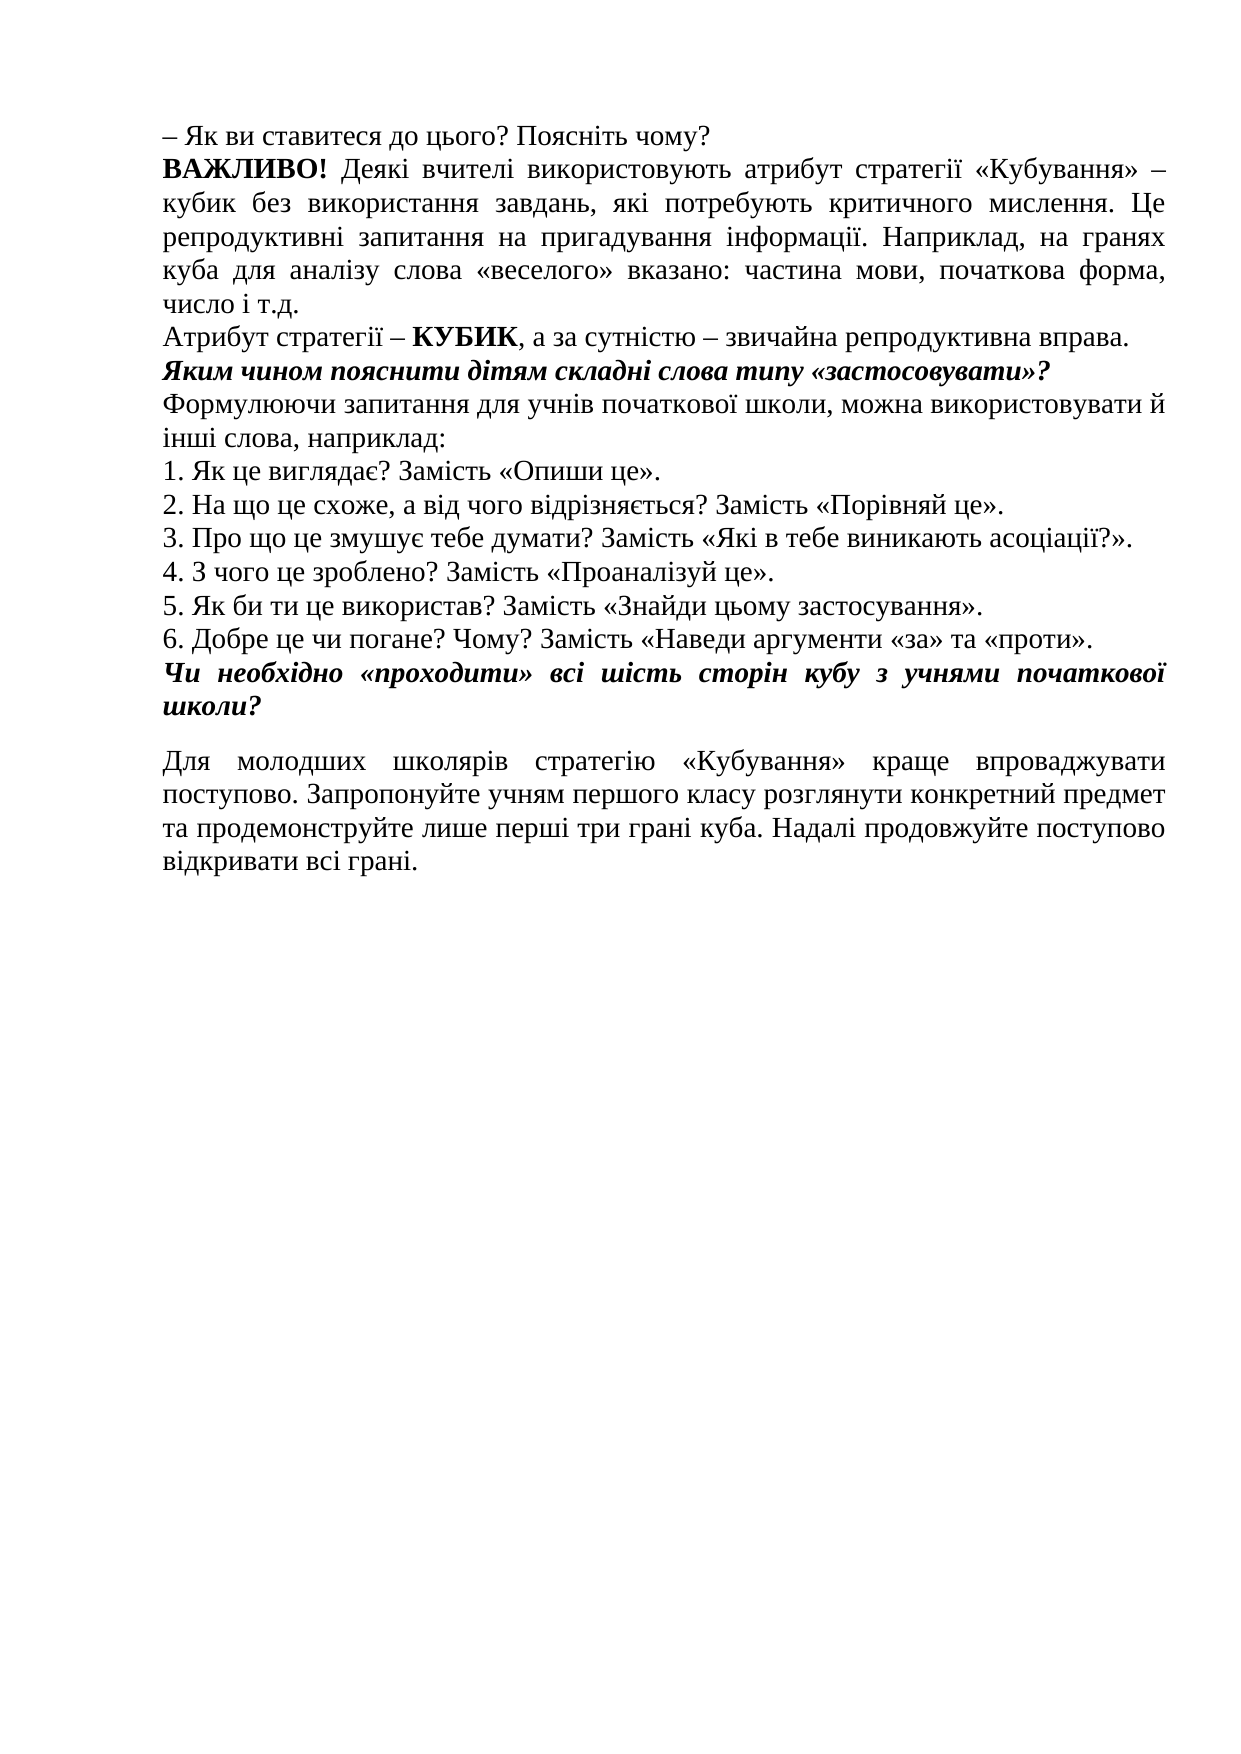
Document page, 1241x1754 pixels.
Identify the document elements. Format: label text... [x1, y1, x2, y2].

text Для молодших школярів стратегію «Кубування» краще впроваджувати поступово. Запропонуйте учням першого класу розглянути конкретний предмет та продемонструйте лише перші три грані куба. Надалі продовжуйте поступово відкривати всі грані. [162, 743, 1167, 877]
text 4. З чого це зроблено? Замість «Проаналізуй це». [162, 554, 1167, 588]
text Чи необхідно «проходити» всі шість сторін кубу з учнями початкової школи? [162, 655, 1167, 722]
text Яким чином пояснити дітям складні слова типу «застосовувати»? [162, 353, 1167, 386]
text 2. На що це схоже, а від чого відрізняється? Замість «Порівняй це». [162, 487, 1167, 521]
text 1. Як це виглядає? Замість «Опиши це». [162, 453, 1167, 487]
text 5. Як би ти це використав? Замість «Знайди цьому застосування». [162, 588, 1167, 621]
text Формулюючи запитання для учнів початкової школи, можна використовувати й інші слова, наприклад: [162, 386, 1167, 453]
text – Як ви ставитеся до цього? Поясніть чому? [162, 118, 1167, 152]
text 6. Добре це чи погане? Чому? Замість «Наведи аргументи «за» та «проти». [162, 621, 1167, 655]
text 3. Про що це змушує тебе думати? Замість «Які в тебе виникають асоціації?». [162, 521, 1167, 554]
text Атрибут стратегії – КУБИК, а за сутністю – звичайна репродуктивна вправа. [162, 319, 1167, 353]
text ВАЖЛИВО! Деякі вчителі використовують атрибут стратегії «Кубування» – кубик без використання завдань, які потребують критичного мислення. Це репродуктивні запитання на пригадування інформації. Наприклад, на гранях куба для аналізу слова «веселого» вказано: частина мови, початкова форма, число і т.д. [162, 152, 1167, 319]
